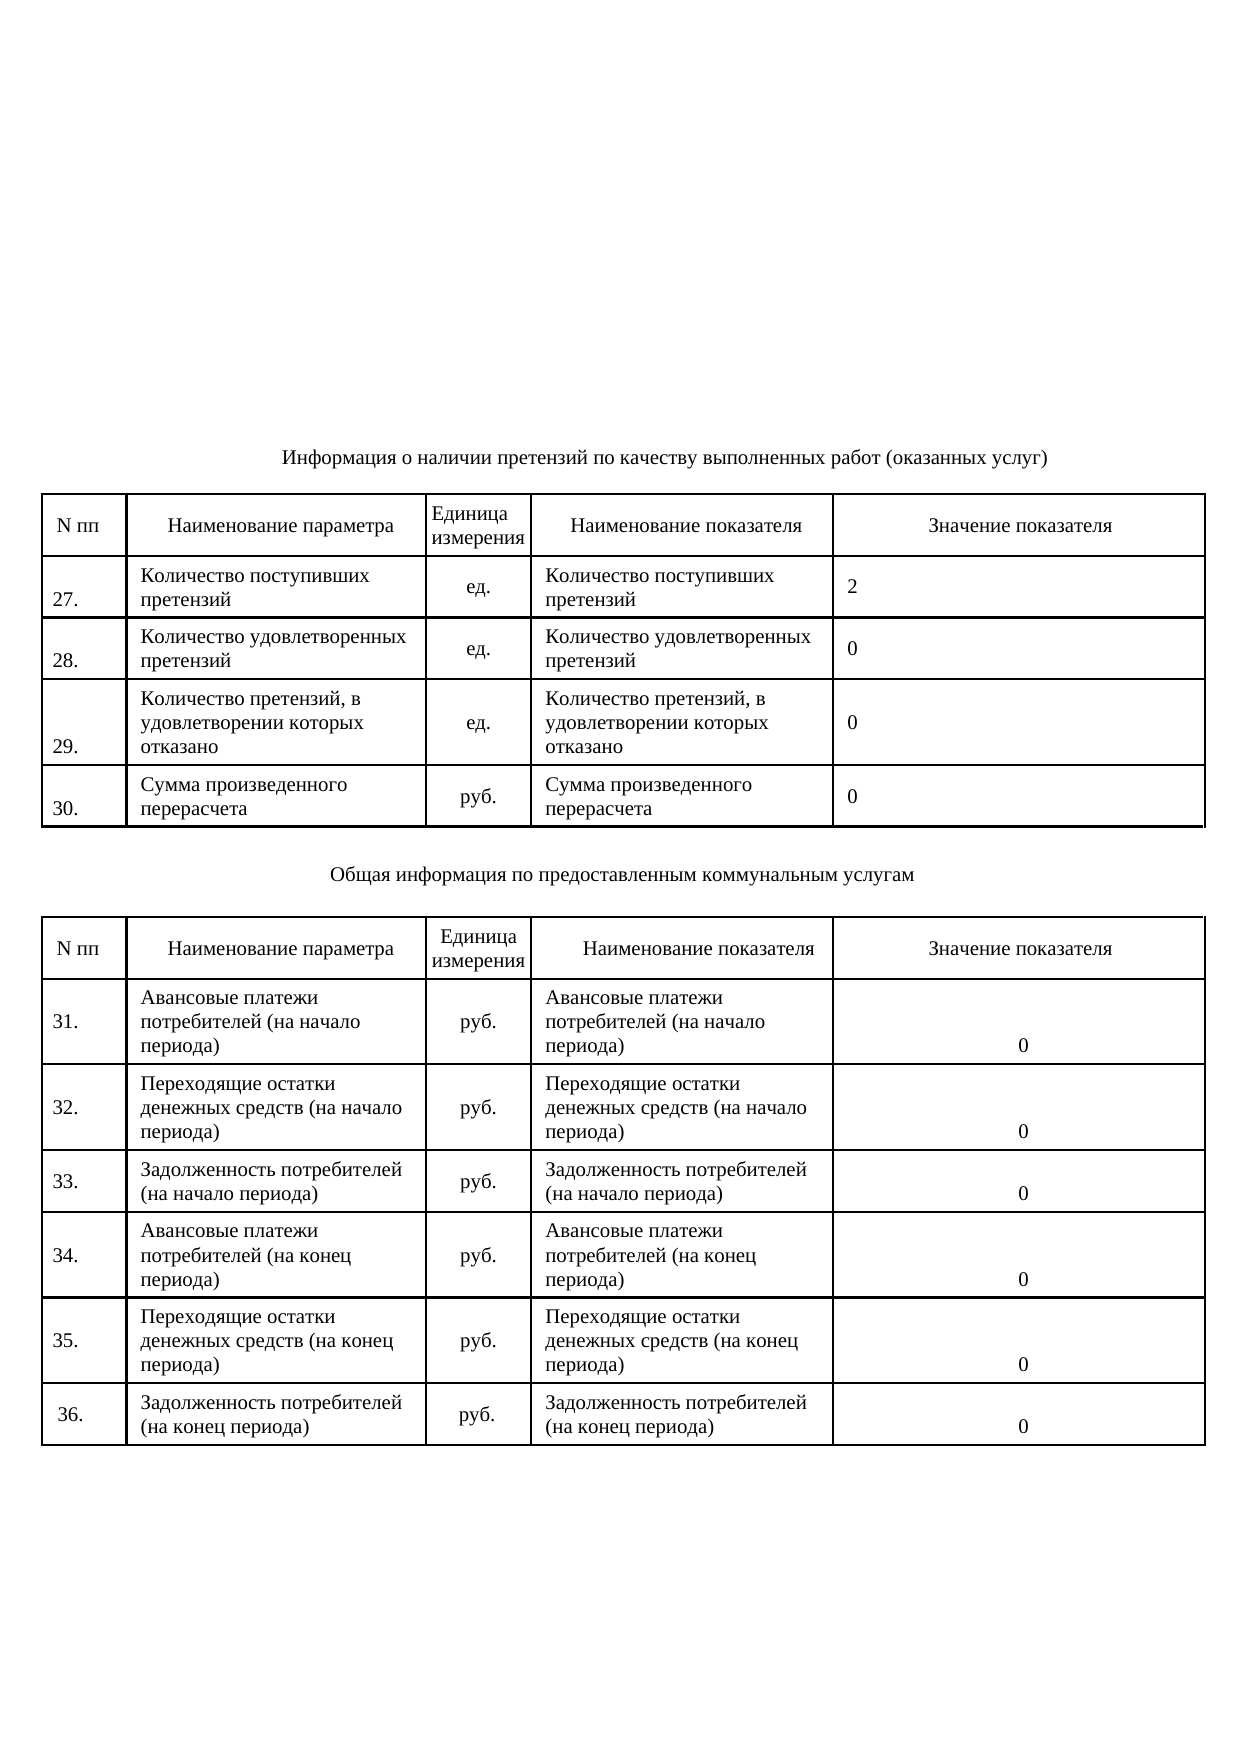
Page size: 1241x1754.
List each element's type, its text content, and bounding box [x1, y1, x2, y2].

table_cell Количество поступивших претензий [128, 557, 425, 616]
table_header Значение показателя [834, 495, 1204, 555]
table_cell 0 [834, 1065, 1204, 1149]
table_cell N пп [43, 918, 125, 977]
table_cell руб. [427, 766, 530, 825]
table_cell 0 [834, 1151, 1204, 1211]
table_cell 31. [43, 980, 125, 1063]
table_cell Наименование показателя [532, 918, 832, 977]
table_header Единица измерения [427, 495, 530, 555]
table_cell руб. [427, 1065, 530, 1149]
table_cell Количество претензий, в удовлетворении которых отказано [128, 680, 425, 764]
table_cell 29. [43, 680, 125, 764]
table_cell 2 [834, 557, 1204, 616]
table_cell Авансовые платежи потребителей (на начало периода) [532, 980, 832, 1063]
table_cell ед. [427, 619, 530, 678]
table_cell Переходящие остатки денежных средств (на конец периода) [532, 1299, 832, 1382]
table_cell руб. [427, 1213, 530, 1296]
table_cell 0 [834, 980, 1204, 1063]
table_cell 27. [43, 557, 125, 616]
table_cell 0 [834, 680, 1204, 764]
table_cell 33. [43, 1151, 125, 1211]
table_cell Количество удовлетворенных претензий [128, 619, 425, 678]
table_cell Сумма произведенного перерасчета [532, 766, 832, 825]
table_cell 0 [834, 1384, 1204, 1444]
table_cell 0 [834, 766, 1204, 825]
table_cell Общая информация по предоставленным коммунальным услугам [42, 828, 1203, 916]
table_cell 0 [834, 619, 1204, 678]
table_cell руб. [427, 1384, 530, 1444]
table_cell 0 [834, 1299, 1204, 1382]
table_cell Количество удовлетворенных претензий [532, 619, 832, 678]
table_cell 28. [43, 619, 125, 678]
table_cell Количество претензий, в удовлетворении которых отказано [532, 680, 832, 764]
table_cell Переходящие остатки денежных средств (на начало периода) [532, 1065, 832, 1149]
table_cell Задолженность потребителей (на конец периода) [128, 1384, 425, 1444]
table_cell Переходящие остатки денежных средств (на начало периода) [128, 1065, 425, 1149]
table_header Наименование показателя [532, 495, 832, 555]
table_cell ед. [427, 680, 530, 764]
table_header N пп [43, 495, 125, 555]
table_cell руб. [427, 1299, 530, 1382]
table_cell Авансовые платежи потребителей (на конец периода) [532, 1213, 832, 1296]
table_cell 35. [43, 1299, 125, 1382]
table_cell руб. [427, 1151, 530, 1211]
table_cell Авансовые платежи потребителей (на конец периода) [128, 1213, 425, 1296]
table_cell Единица измерения [427, 918, 530, 977]
table_cell Значение показателя [834, 916, 1204, 977]
table_cell ед. [427, 557, 530, 616]
text Информация о наличии претензий по качеству выполненных работ (оказанных услуг) [125, 444, 1205, 469]
table_header Наименование параметра [128, 495, 425, 555]
table_cell Задолженность потребителей (на начало периода) [532, 1151, 832, 1211]
table_cell Переходящие остатки денежных средств (на конец периода) [128, 1299, 425, 1382]
table_cell 0 [834, 1213, 1204, 1296]
table_cell Количество поступивших претензий [532, 557, 832, 616]
table_cell Наименование параметра [128, 918, 425, 977]
table_cell Задолженность потребителей (на начало периода) [128, 1151, 425, 1211]
table_cell 30. [43, 766, 125, 825]
table_cell 32. [43, 1065, 125, 1149]
table_cell руб. [427, 980, 530, 1063]
table_cell Авансовые платежи потребителей (на начало периода) [128, 980, 425, 1063]
table_cell 36. [43, 1384, 125, 1444]
table_cell Задолженность потребителей (на конец периода) [532, 1384, 832, 1444]
table_cell 34. [43, 1213, 125, 1296]
table_cell Сумма произведенного перерасчета [128, 766, 425, 825]
